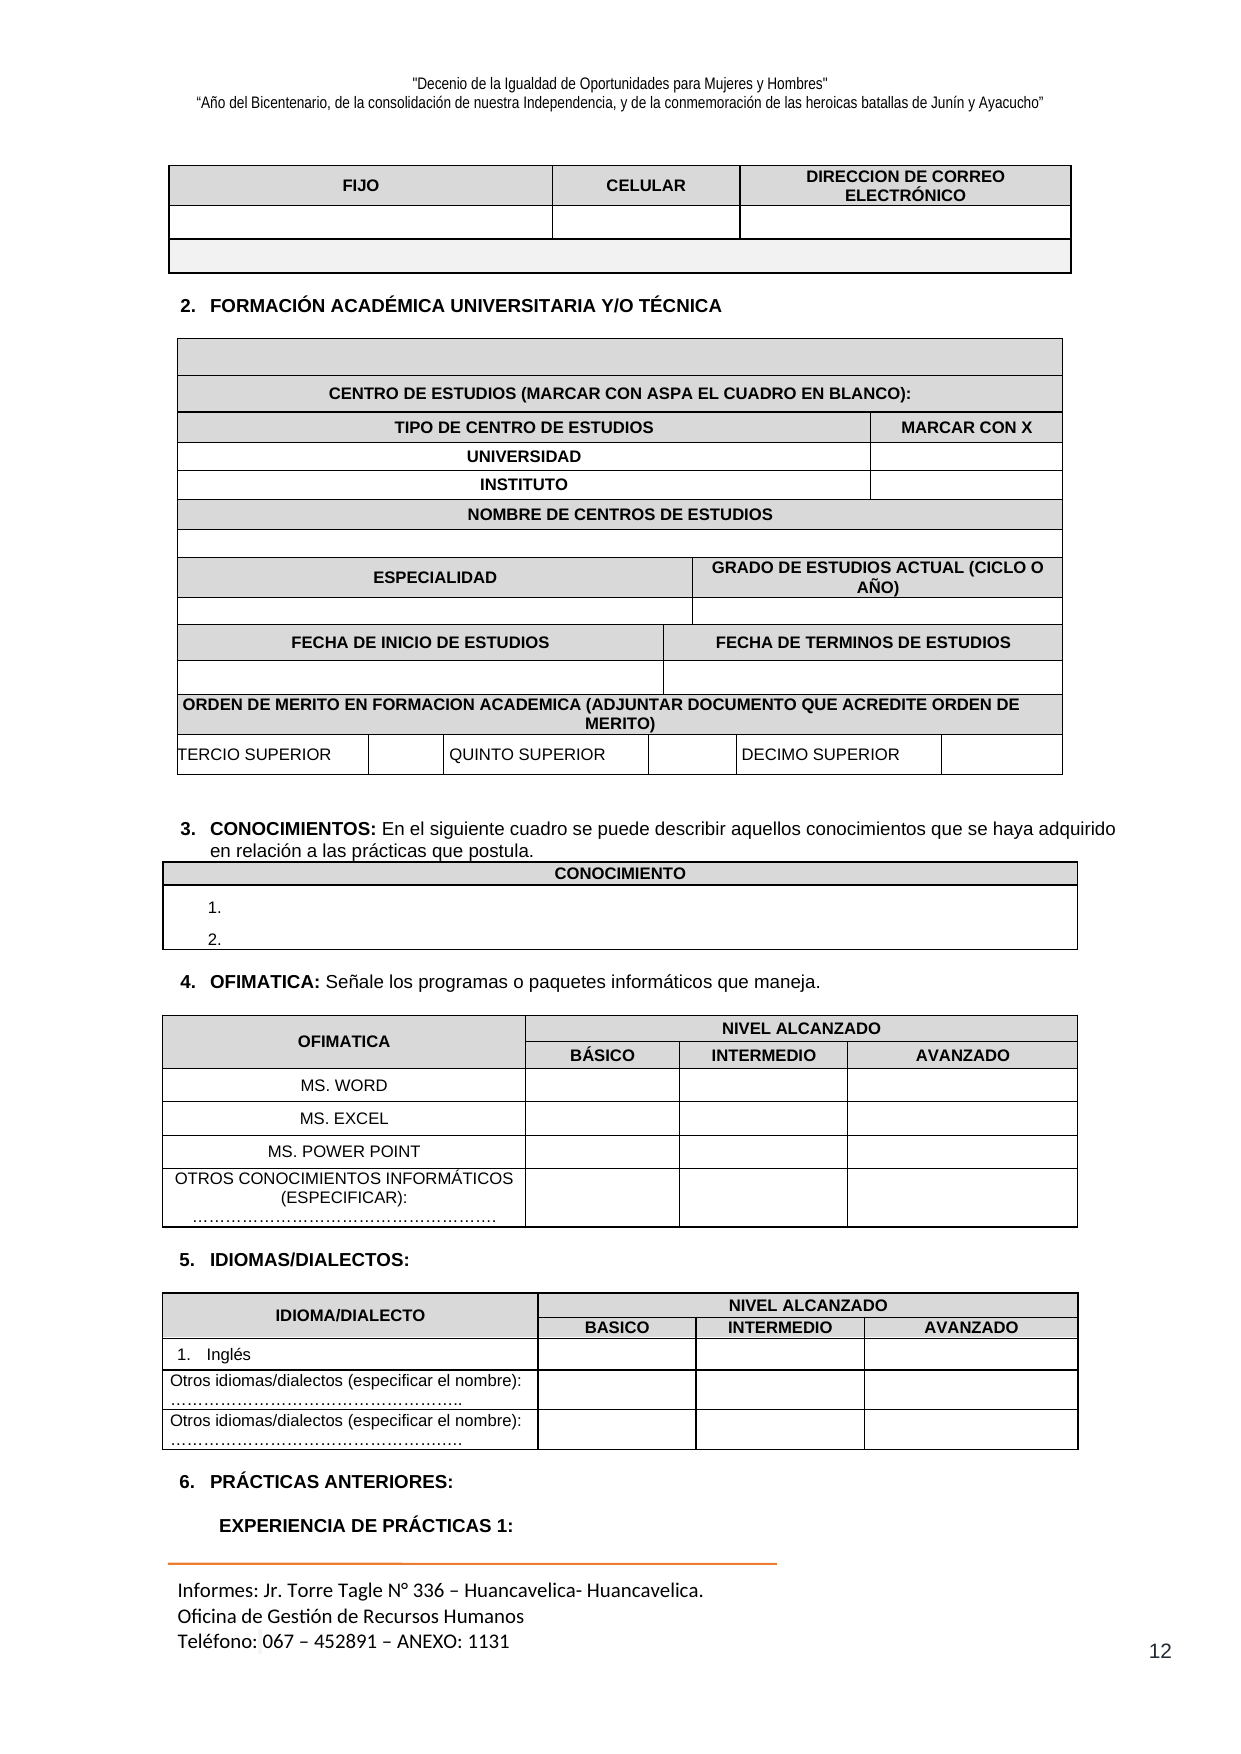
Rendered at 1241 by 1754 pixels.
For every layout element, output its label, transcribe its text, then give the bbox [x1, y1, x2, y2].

table_cell [697, 1410, 864, 1449]
table_cell FIJO [170, 166, 552, 205]
table_cell [526, 1136, 679, 1168]
table_cell Otros idiomas/dialectos (especificar el nombre): ………………………………………….…. [163, 1410, 537, 1449]
table_cell INTERMEDIO [680, 1042, 847, 1068]
table_cell [848, 1136, 1077, 1168]
table_cell GRADO DE ESTUDIOS ACTUAL (CICLO O AÑO) [693, 558, 1062, 597]
table_cell [539, 1410, 695, 1449]
table_cell Inglés [163, 1339, 537, 1369]
list FORMACIÓN ACADÉMICA UNIVERSITARIA Y/O TÉCNICA [180, 295, 1135, 317]
table_cell [178, 661, 663, 693]
table_cell QUINTO SUPERIOR [444, 735, 648, 774]
table_cell ORDEN DE MERITO EN FORMACION ACADEMICA (ADJUNTAR DOCUMENTO QUE ACREDITE ORDEN DE MERITO) [178, 695, 1062, 734]
table_cell MS. WORD [163, 1069, 525, 1101]
table_cell TERCIO SUPERIOR [178, 735, 368, 774]
table_cell [170, 206, 552, 238]
table_cell [865, 1371, 1077, 1409]
table_cell Otros idiomas/dialectos (especificar el nombre): …………………………………………….. [163, 1371, 537, 1409]
table_cell [526, 1069, 679, 1101]
text EXPERIENCIA DE PRÁCTICAS 1: [177, 1514, 1063, 1536]
table_cell BÁSICO [526, 1042, 679, 1068]
table_cell AVANZADO [865, 1318, 1077, 1337]
table_cell [680, 1102, 847, 1134]
table_cell INTERMEDIO [697, 1318, 864, 1337]
table_cell [680, 1136, 847, 1168]
table_cell NOMBRE DE CENTROS DE ESTUDIOS [178, 500, 1062, 529]
table_cell OTROS CONOCIMIENTOS INFORMÁTICOS (ESPECIFICAR): ………………………………………………. [163, 1169, 525, 1226]
table_cell [553, 206, 739, 238]
table_header IDIOMA/DIALECTO [163, 1294, 537, 1337]
table_cell [526, 1169, 679, 1226]
table_cell [865, 1410, 1077, 1449]
table_cell [664, 661, 1062, 693]
table_cell [539, 1371, 695, 1409]
table_cell ESPECIALIDAD [178, 558, 692, 597]
table_cell [942, 735, 1062, 774]
table_cell MS. EXCEL [163, 1102, 525, 1134]
table_cell MS. POWER POINT [163, 1136, 525, 1168]
list IDIOMAS/DIALECTOS: [179, 1249, 1063, 1271]
table_cell TIPO DE CENTRO DE ESTUDIOS [178, 413, 870, 442]
table_cell 1. 2. [164, 886, 1077, 949]
table_cell [539, 1339, 695, 1369]
table_cell [848, 1102, 1077, 1134]
table_cell MARCAR CON X [871, 413, 1062, 442]
table_cell [848, 1169, 1077, 1226]
table_cell [865, 1339, 1077, 1369]
table_header CONOCIMIENTO [164, 863, 1077, 884]
table_cell [170, 240, 1070, 272]
table_cell [649, 735, 736, 774]
table_cell FECHA DE TERMINOS DE ESTUDIOS [664, 625, 1062, 660]
table_cell [526, 1102, 679, 1134]
table_cell [848, 1069, 1077, 1101]
table_cell [178, 530, 1062, 557]
table_cell FECHA DE INICIO DE ESTUDIOS [178, 625, 663, 660]
table_cell [741, 206, 1070, 238]
table_cell [178, 598, 692, 623]
table_header OFIMATICA [163, 1016, 525, 1068]
table_cell [871, 443, 1062, 470]
table_cell INSTITUTO [178, 471, 870, 498]
table_cell [697, 1371, 864, 1409]
table_cell [680, 1169, 847, 1226]
table_cell CELULAR [553, 166, 739, 205]
table_cell [369, 735, 443, 774]
table_cell CENTRO DE ESTUDIOS (MARCAR CON ASPA EL CUADRO EN BLANCO): [178, 376, 1062, 411]
list OFIMATICA: Señale los programas o paquetes informáticos que maneja. [180, 971, 1063, 993]
table_cell DECIMO SUPERIOR [737, 735, 941, 774]
table_cell [871, 471, 1062, 498]
list CONOCIMIENTOS: En el siguiente cuadro se puede describir aquellos conocimientos que se haya adquirido en relación a las prácticas que postula. [180, 818, 1135, 861]
table_cell [697, 1339, 864, 1369]
table_cell [693, 598, 1062, 623]
table_header NIVEL ALCANZADO [539, 1294, 1077, 1317]
table_cell DIRECCION DE CORREO ELECTRÓNICO [741, 166, 1070, 205]
table_header [178, 339, 1062, 375]
table_cell BASICO [539, 1318, 695, 1337]
table_cell UNIVERSIDAD [178, 443, 870, 470]
table_cell AVANZADO [848, 1042, 1077, 1068]
list PRÁCTICAS ANTERIORES: [179, 1471, 1063, 1493]
table_header NIVEL ALCANZADO [526, 1016, 1077, 1041]
table_cell [680, 1069, 847, 1101]
